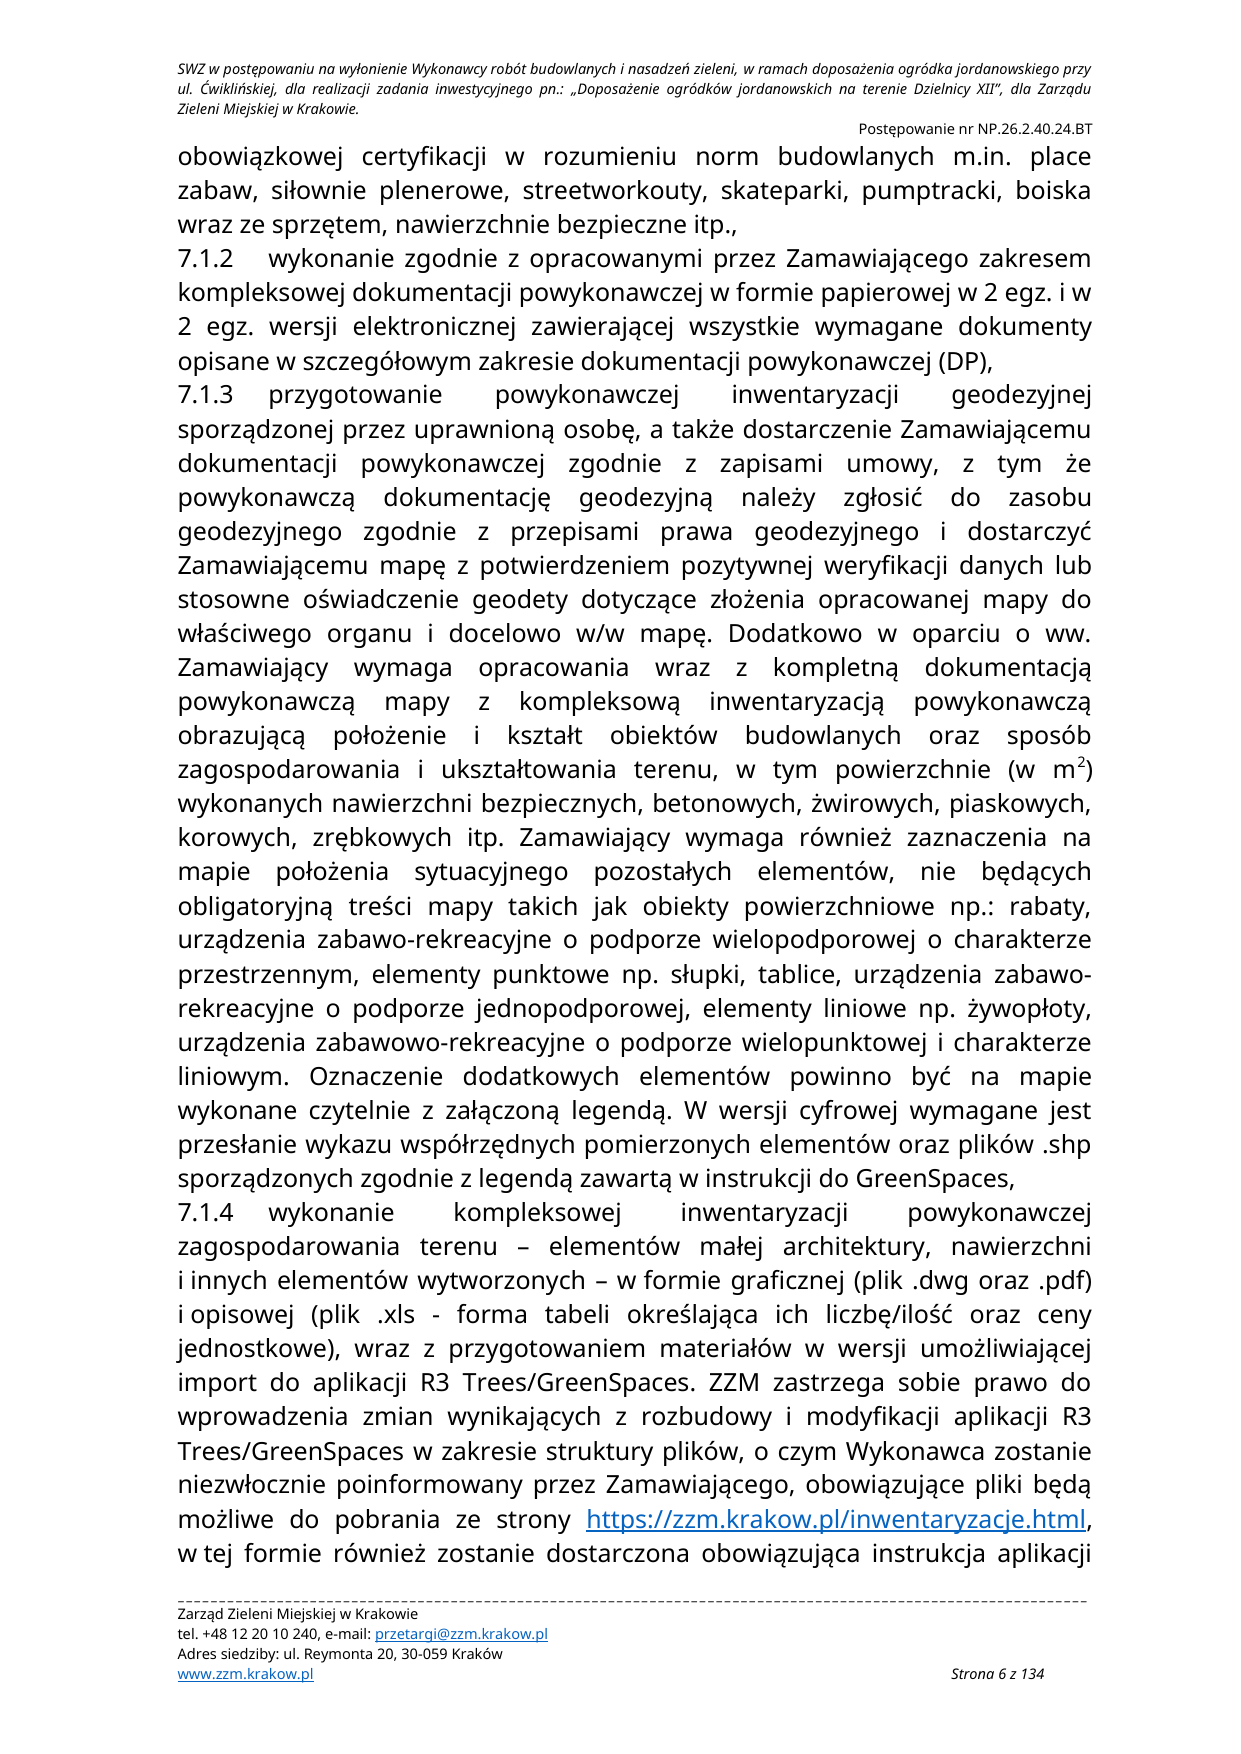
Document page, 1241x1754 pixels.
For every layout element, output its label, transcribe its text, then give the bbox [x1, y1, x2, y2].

list wykonanie zgodnie z opracowanymi przez Zamawiającego zakresem kompleksowej dokumentacji powykonawczej w formie papierowej w 2 egz. i w 2 egz. wersji elektronicznej zawierającej wszystkie wymagane dokumenty opisane w szczegółowym zakresie dokumentacji powykonawczej (DP), [177, 241, 1093, 377]
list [177, 139, 1093, 241]
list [177, 1195, 1093, 1569]
list przygotowanie powykonawczej inwentaryzacji geodezyjnej sporządzonej przez uprawnioną osobę, a także dostarczenie Zamawiającemu dokumentacji powykonawczej zgodnie z zapisami umowy, z tym że powykonawczą dokumentację geodezyjną należy zgłosić do zasobu geodezyjnego zgodnie z przepisami prawa geodezyjnego i dostarczyć Zamawiającemu mapę z potwierdzeniem pozytywnej weryfikacji danych lub stosowne oświadczenie geodety dotyczące złożenia opracowanej mapy do właściwego organu i docelowo w/w mapę. Dodatkowo w oparciu o ww. Zamawiający wymaga opracowania wraz z kompletną dokumentacją powykonawczą mapy z kompleksową inwentaryzacją powykonawczą obrazującą położenie i kształt obiektów budowlanych oraz sposób zagospodarowania i ukształtowania terenu, w tym powierzchnie (w m2) wykonanych nawierzchni bezpiecznych, betonowych, żwirowych, piaskowych, korowych, zrębkowych itp. Zamawiający wymaga również zaznaczenia na mapie położenia sytuacyjnego pozostałych elementów, nie będących obligatoryjną treści mapy takich jak obiekty powierzchniowe np.: rabaty, urządzenia zabawo-rekreacyjne o podporze wielopodporowej o charakterze przestrzennym, elementy punktowe np. słupki, tablice, urządzenia zabawo-rekreacyjne o podporze jednopodporowej, elementy liniowe np. żywopłoty, urządzenia zabawowo-rekreacyjne o podporze wielopunktowej i charakterze liniowym. Oznaczenie dodatkowych elementów powinno być na mapie wykonane czytelnie z załączoną legendą. W wersji cyfrowej wymagane jest przesłanie wykazu współrzędnych pomierzonych elementów oraz plików .shp sporządzonych zgodnie z legendą zawartą w instrukcji do GreenSpaces, [177, 377, 1093, 1195]
